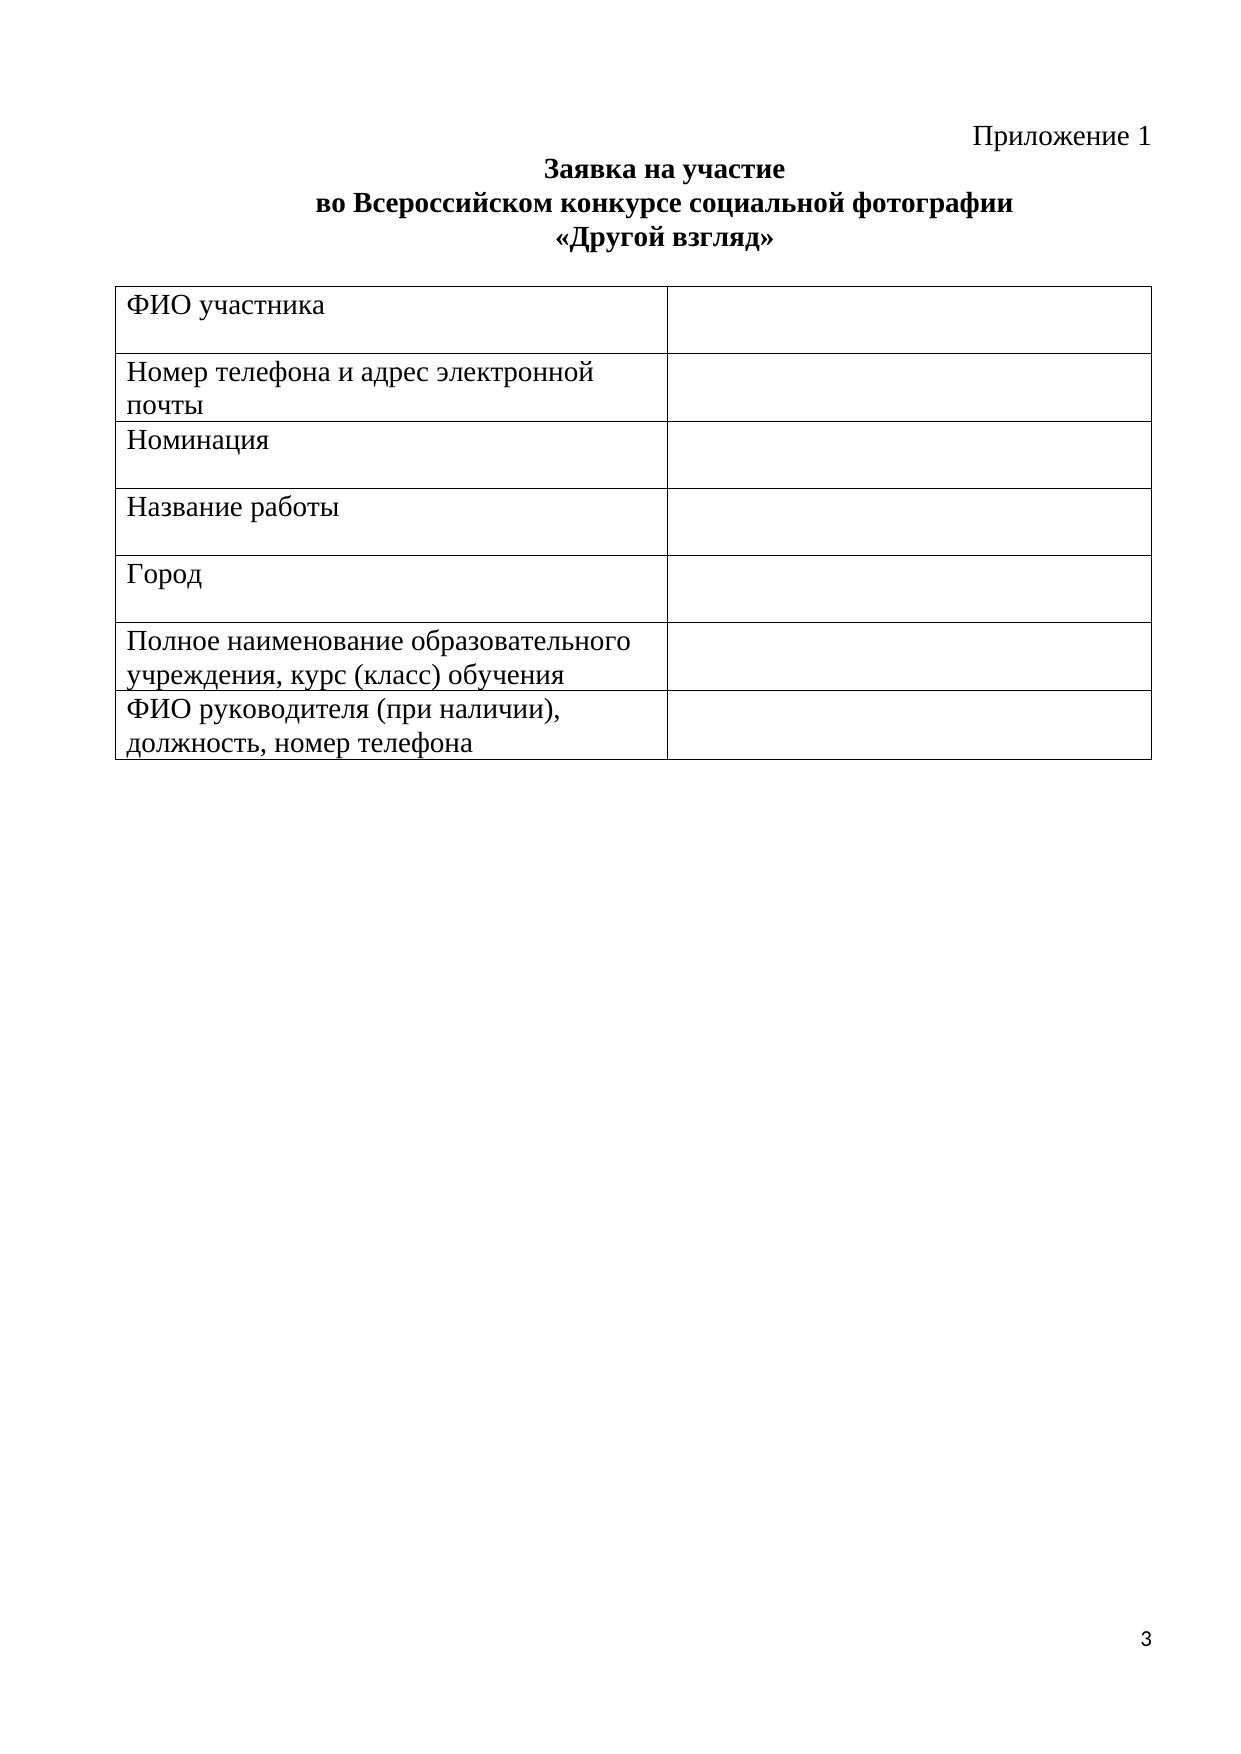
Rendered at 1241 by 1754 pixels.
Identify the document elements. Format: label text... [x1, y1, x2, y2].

table_cell Название работы [116, 489, 667, 555]
table_cell ФИО руководителя (при наличии), должность, номер телефона [116, 691, 667, 758]
table_cell [668, 556, 1151, 622]
table_cell Номинация [116, 422, 667, 488]
table_cell Номер телефона и адрес электронной почты [116, 354, 667, 421]
text Приложение 1 [177, 118, 1152, 152]
table_header ФИО участника [116, 287, 667, 353]
table_cell Город [116, 556, 667, 622]
table_header [668, 287, 1151, 353]
table_cell [668, 623, 1151, 690]
text во Всероссийском конкурсе социальной фотографии [177, 185, 1152, 219]
table_cell [668, 691, 1151, 758]
table_cell [668, 489, 1151, 555]
text Заявка на участие [177, 152, 1152, 185]
text «Другой взгляд» [177, 219, 1152, 252]
table_cell Полное наименование образовательного учреждения, курс (класс) обучения [116, 623, 667, 690]
table_cell [668, 422, 1151, 488]
table_cell [668, 354, 1151, 421]
